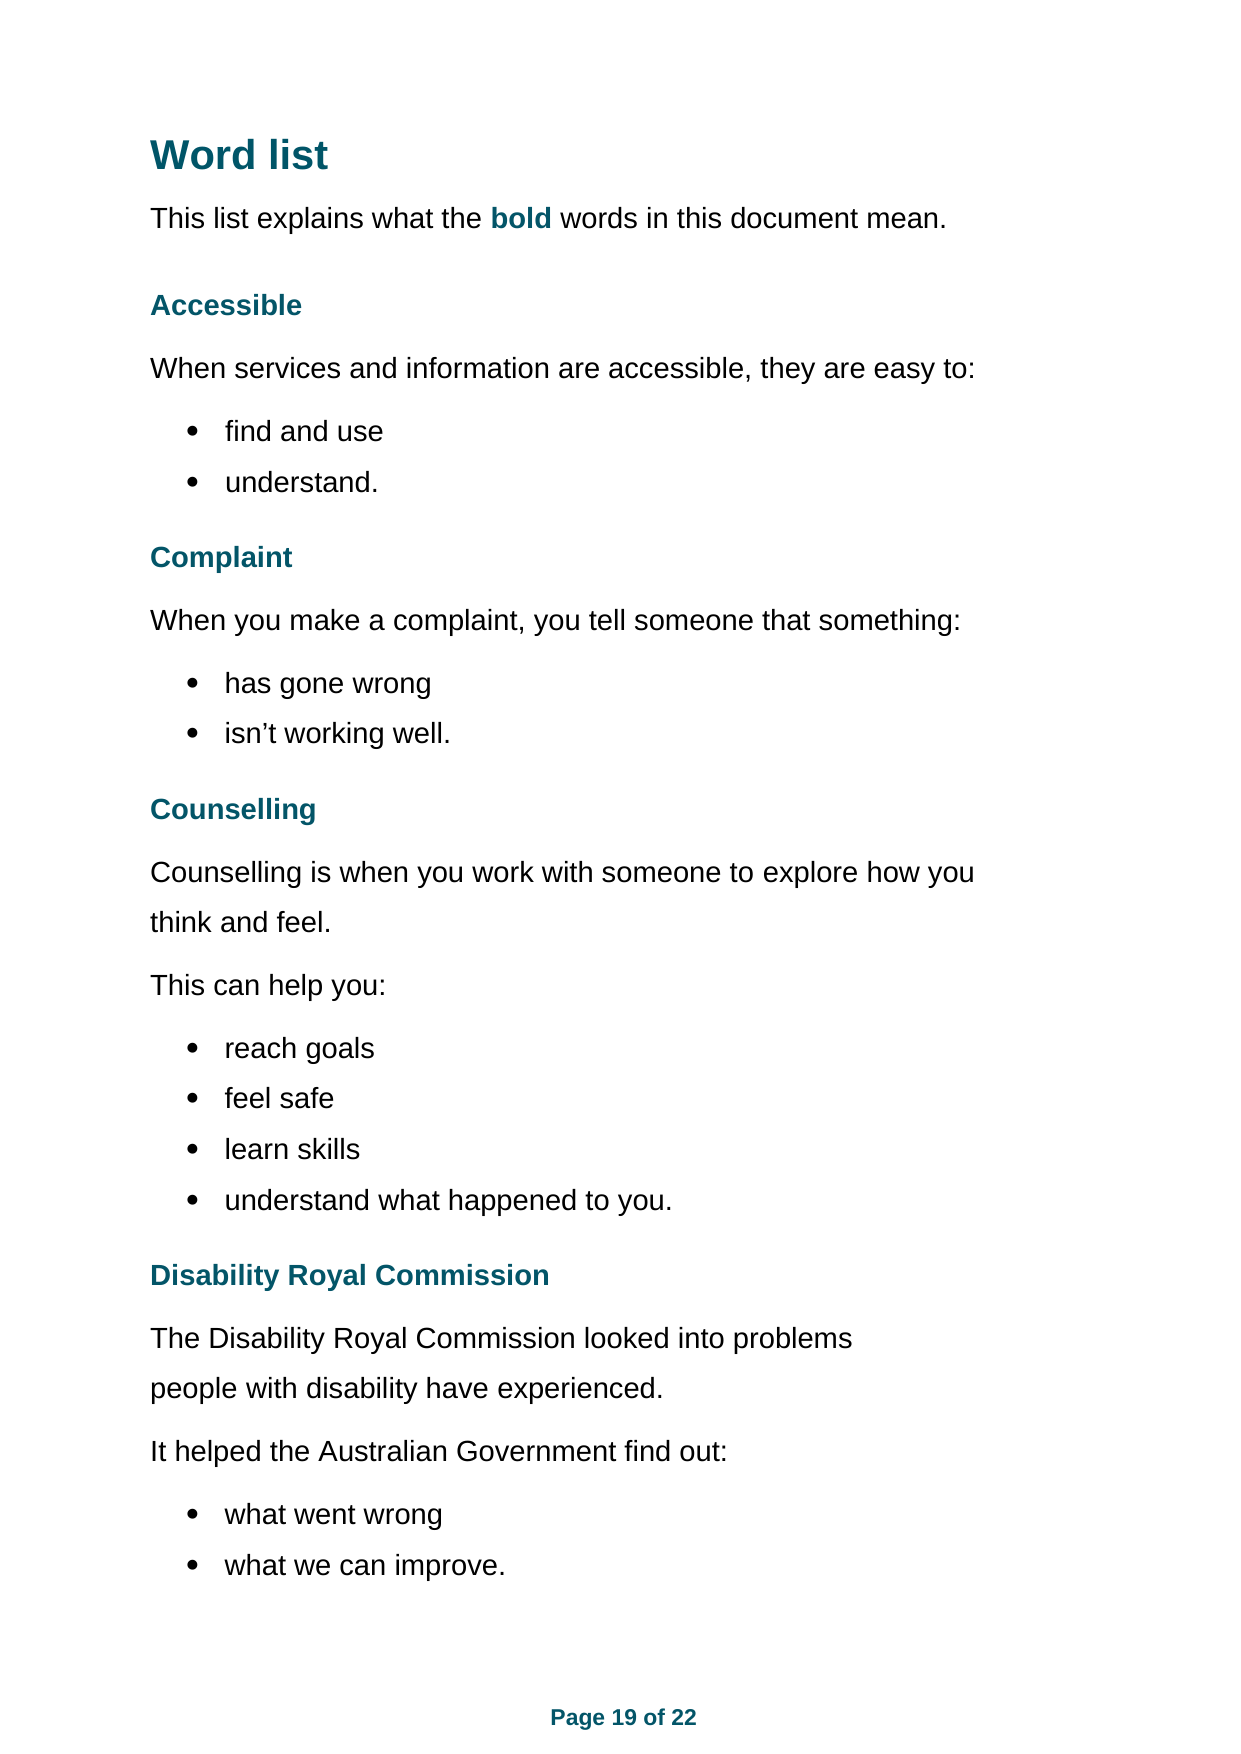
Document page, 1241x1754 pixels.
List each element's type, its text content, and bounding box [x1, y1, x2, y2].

list what went wrong [187, 1497, 1090, 1531]
text The Disability Royal Commission looked into problems people with disability have experienced. [150, 1321, 1090, 1405]
list find and use [187, 414, 1090, 448]
subtitle Word list [150, 131, 1090, 178]
text When you make a complaint, you tell someone that something: [150, 603, 1090, 637]
list Counselling [150, 792, 1090, 826]
list understand. [187, 465, 1090, 498]
list what we can improve. [187, 1548, 1090, 1582]
text It helped the Australian Government find out: [150, 1434, 1090, 1468]
list has gone wrong [187, 666, 1090, 700]
text Counselling is when you work with someone to explore how you think and feel. [150, 855, 1090, 939]
list reach goals [187, 1031, 1090, 1065]
list Complaint [150, 540, 1090, 574]
list Disability Royal Commission [150, 1258, 1090, 1292]
list isn’t working well. [187, 717, 1090, 750]
list Accessible [150, 288, 1090, 322]
text When services and information are accessible, they are easy to: [150, 351, 1090, 385]
text This can help you: [150, 968, 1090, 1002]
list understand what happened to you. [187, 1183, 1090, 1217]
list learn skills [187, 1132, 1090, 1166]
list feel safe [187, 1082, 1090, 1115]
text This list explains what the bold words in this document mean. [150, 201, 1090, 234]
